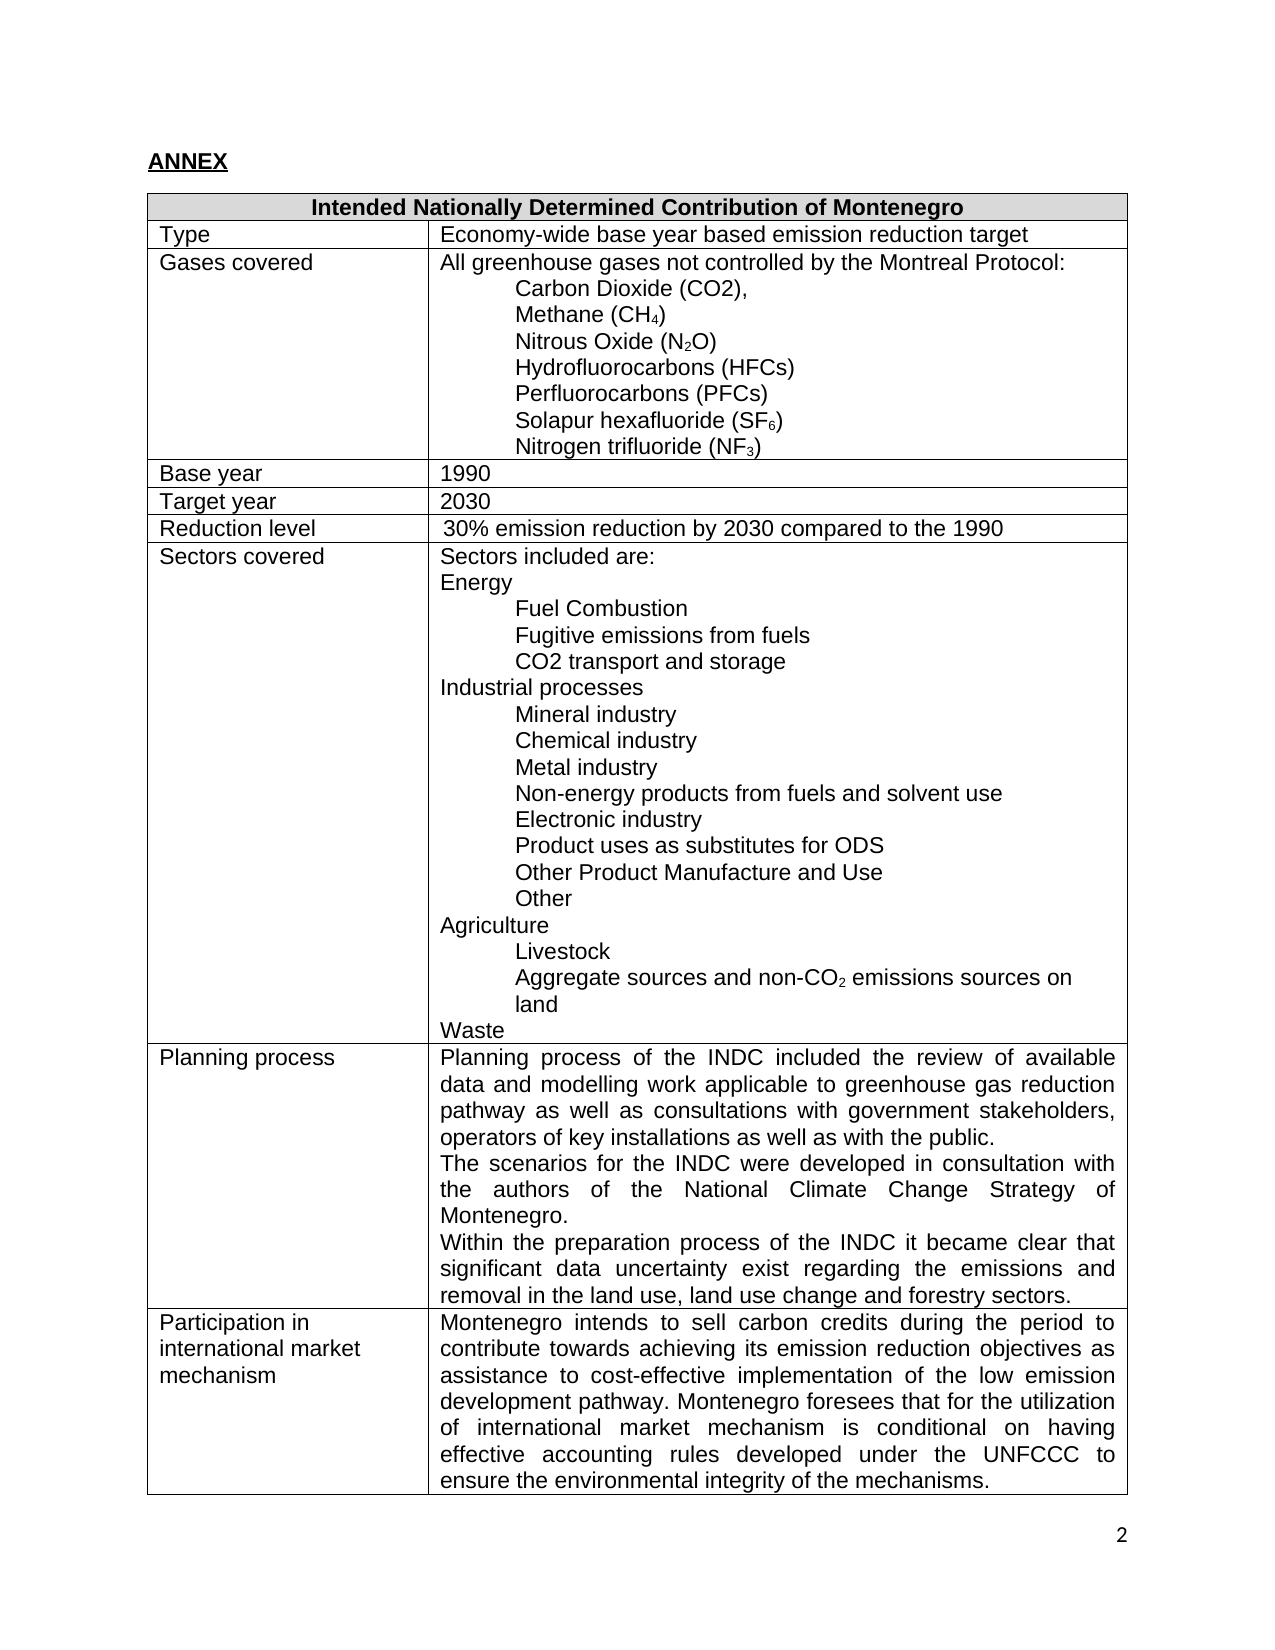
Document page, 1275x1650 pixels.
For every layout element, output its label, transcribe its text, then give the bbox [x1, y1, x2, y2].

table_cell All greenhouse gases not controlled by the Montreal Protocol: Carbon Dioxide (CO2), Methane (CH4) Nitrous Oxide (N2O) Hydrofluorocarbons (HFCs) Perfluorocarbons (PFCs) Solapur hexafluoride (SF6) Nitrogen trifluoride (NF3) [429, 249, 1127, 459]
table_cell Base year [148, 460, 428, 487]
table_header Intended Nationally Determined Contribution of Montenegro [148, 194, 1127, 220]
table_cell Sectors covered [148, 543, 428, 1043]
table_cell Planning process of the INDC included the review of available data and modelling work applicable to greenhouse gas reduction pathway as well as consultations with government stakeholders, operators of key installations as well as with the public. The scenarios for the INDC were developed in consultation with the authors of the National Climate Change Strategy of Montenegro. Within the preparation process of the INDC it became clear that significant data uncertainty exist regarding the emissions and removal in the land use, land use change and forestry sectors. [429, 1044, 1127, 1308]
table_cell Participation in international market mechanism [148, 1309, 428, 1493]
table_cell Type [148, 221, 428, 247]
table_cell Economy-wide base year based emission reduction target [429, 221, 1127, 247]
table_cell Target year [148, 488, 428, 514]
text ANNEX [148, 148, 1127, 174]
table_cell 30% emission reduction by 2030 compared to the 1990 [429, 515, 1127, 542]
table_cell 2030 [429, 488, 1127, 514]
table_cell Montenegro intends to sell carbon credits during the period to contribute towards achieving its emission reduction objectives as assistance to cost-effective implementation of the low emission development pathway. Montenegro foresees that for the utilization of international market mechanism is conditional on having effective accounting rules developed under the UNFCCC to ensure the environmental integrity of the mechanisms. [429, 1309, 1127, 1493]
table_cell Sectors included are: Energy Fuel Combustion Fugitive emissions from fuels CO2 transport and storage Industrial processes Mineral industry Chemical industry Metal industry Non-energy products from fuels and solvent use Electronic industry Product uses as substitutes for ODS Other Product Manufacture and Use Other Agriculture Livestock Aggregate sources and non-CO2 emissions sources on land Waste [429, 543, 1127, 1043]
table_cell Planning process [148, 1044, 428, 1308]
table_cell 1990 [429, 460, 1127, 487]
table_cell Gases covered [148, 249, 428, 459]
table_cell Reduction level [148, 515, 428, 542]
